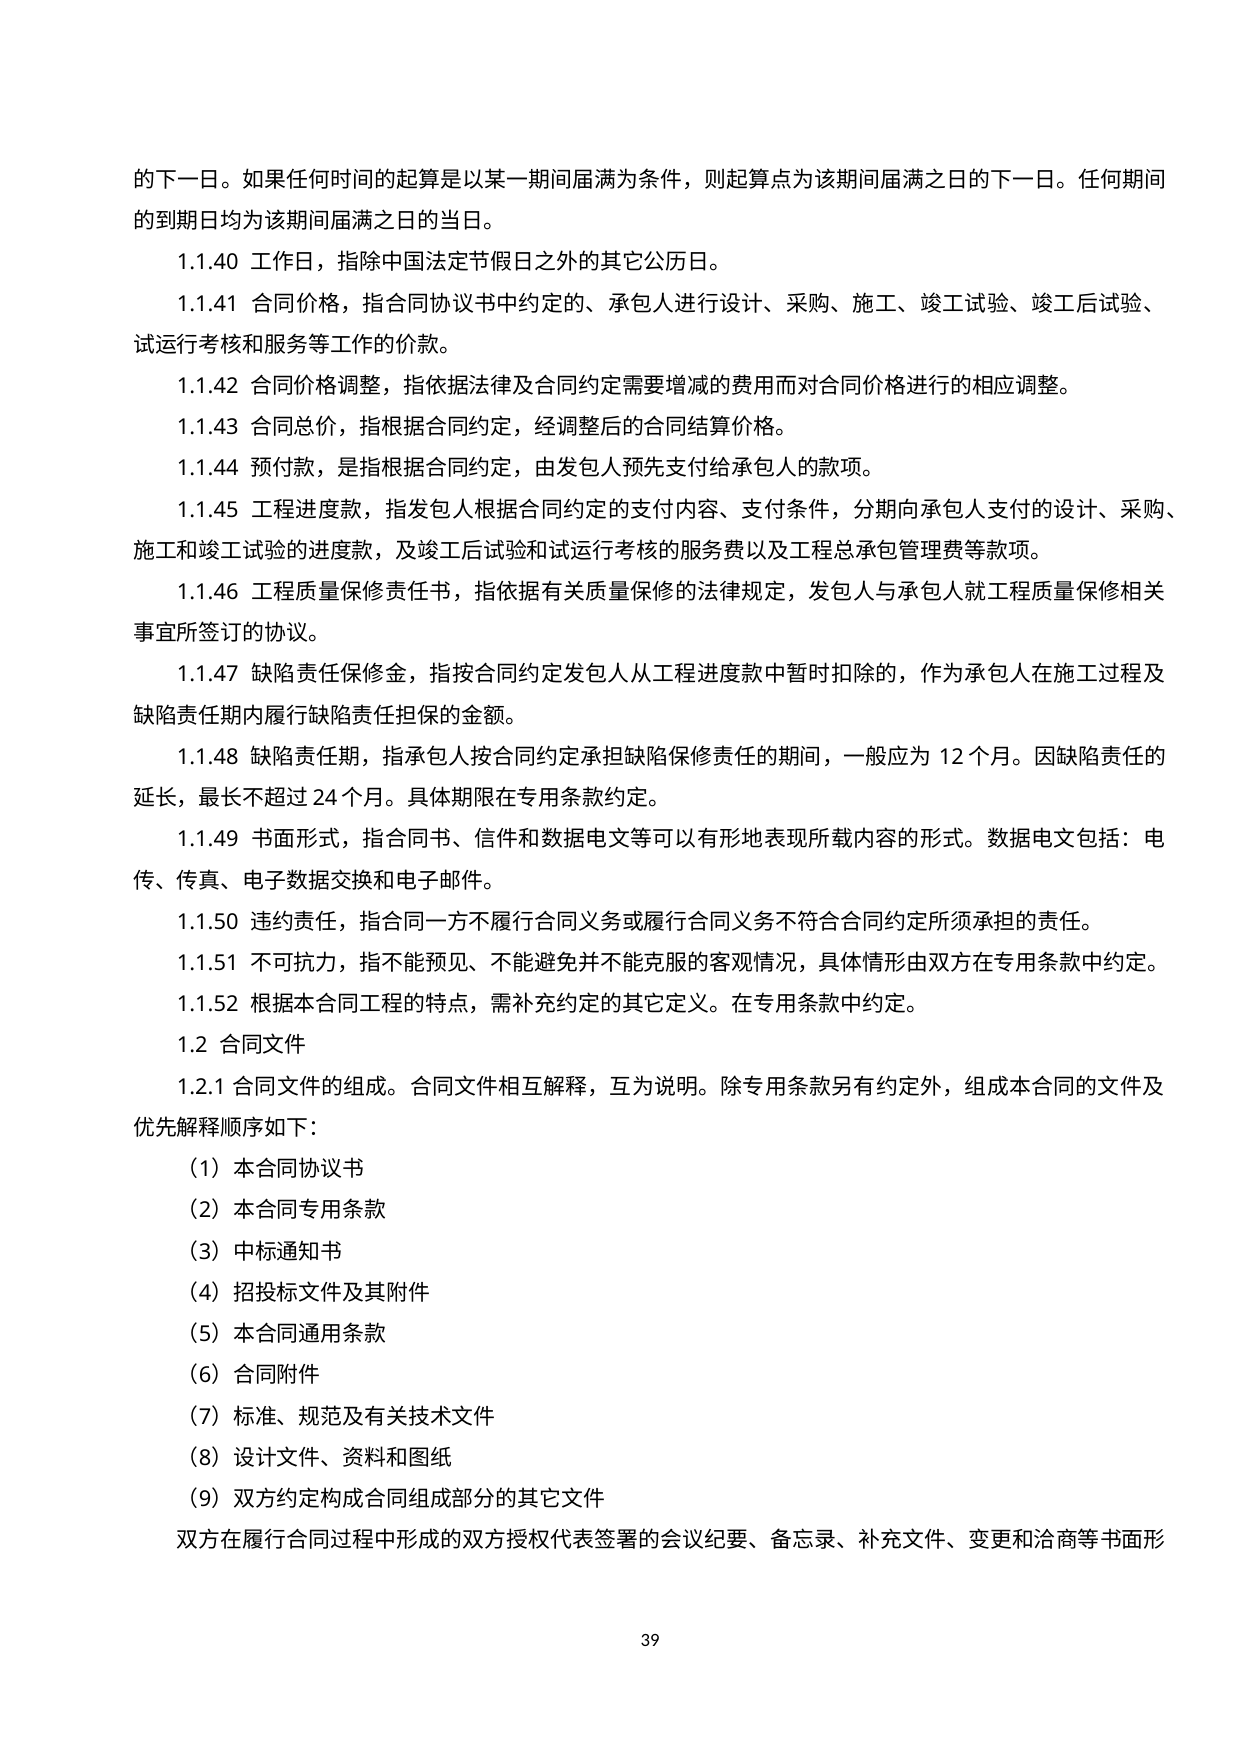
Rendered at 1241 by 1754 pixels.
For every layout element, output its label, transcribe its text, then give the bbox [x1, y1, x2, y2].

text 1.1.51 不可抗力，指不能预见、不能避免并不能克服的客观情况，具体情形由双方在专用条款中约定。 [133, 945, 1167, 977]
text 1.1.52 根据本合同工程的特点，需补充约定的其它定义。在专用条款中约定。 [133, 986, 1167, 1018]
text 1.1.43 合同总价，指根据合同约定，经调整后的合同结算价格。 [133, 409, 1167, 441]
text （6）合同附件 [133, 1357, 1167, 1389]
text 1.1.47 缺陷责任保修金，指按合同约定发包人从工程进度款中暂时扣除的，作为承包人在施工过程及缺陷责任期内履行缺陷责任担保的金额。 [133, 656, 1167, 729]
text 1.1.50 违约责任，指合同一方不履行合同义务或履行合同义务不符合合同约定所须承担的责任。 [133, 904, 1167, 936]
text 1.1.46 工程质量保修责任书，指依据有关质量保修的法律规定，发包人与承包人就工程质量保修相关事宜所签订的协议。 [133, 574, 1167, 647]
text （8）设计文件、资料和图纸 [133, 1440, 1167, 1472]
text 1.1.44 预付款，是指根据合同约定，由发包人预先支付给承包人的款项。 [133, 450, 1167, 482]
text 1.1.42 合同价格调整，指依据法律及合同约定需要增减的费用而对合同价格进行的相应调整。 [133, 368, 1167, 400]
text 1.1.41 合同价格，指合同协议书中约定的、承包人进行设计、采购、施工、竣工试验、竣工后试验、试运行考核和服务等工作的价款。 [133, 286, 1167, 358]
text （1）本合同协议书 [133, 1151, 1167, 1183]
text 1.1.48 缺陷责任期，指承包人按合同约定承担缺陷保修责任的期间，一般应为12个月。因缺陷责任的延长，最长不超过24个月。具体期限在专用条款约定。 [133, 739, 1167, 812]
text （4）招投标文件及其附件 [133, 1275, 1167, 1307]
text 1.2 合同文件 [133, 1027, 1167, 1059]
text （9）双方约定构成合同组成部分的其它文件 [133, 1481, 1167, 1513]
text （3）中标通知书 [133, 1234, 1167, 1265]
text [133, 1522, 1167, 1554]
text （5）本合同通用条款 [133, 1316, 1167, 1348]
text 1.1.49 书面形式，指合同书、信件和数据电文等可以有形地表现所载内容的形式。数据电文包括：电传、传真、电子数据交换和电子邮件。 [133, 821, 1167, 894]
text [133, 162, 1167, 235]
text 1.2.1 合同文件的组成。合同文件相互解释，互为说明。除专用条款另有约定外，组成本合同的文件及优先解释顺序如下： [133, 1069, 1167, 1142]
text （2）本合同专用条款 [133, 1192, 1167, 1224]
text （7）标准、规范及有关技术文件 [133, 1399, 1167, 1430]
text 1.1.40 工作日，指除中国法定节假日之外的其它公历日。 [133, 244, 1167, 276]
text 1.1.45 工程进度款，指发包人根据合同约定的支付内容、支付条件，分期向承包人支付的设计、采购、施工和竣工试验的进度款，及竣工后试验和试运行考核的服务费以及工程总承包管理费等款项。 [133, 492, 1167, 564]
